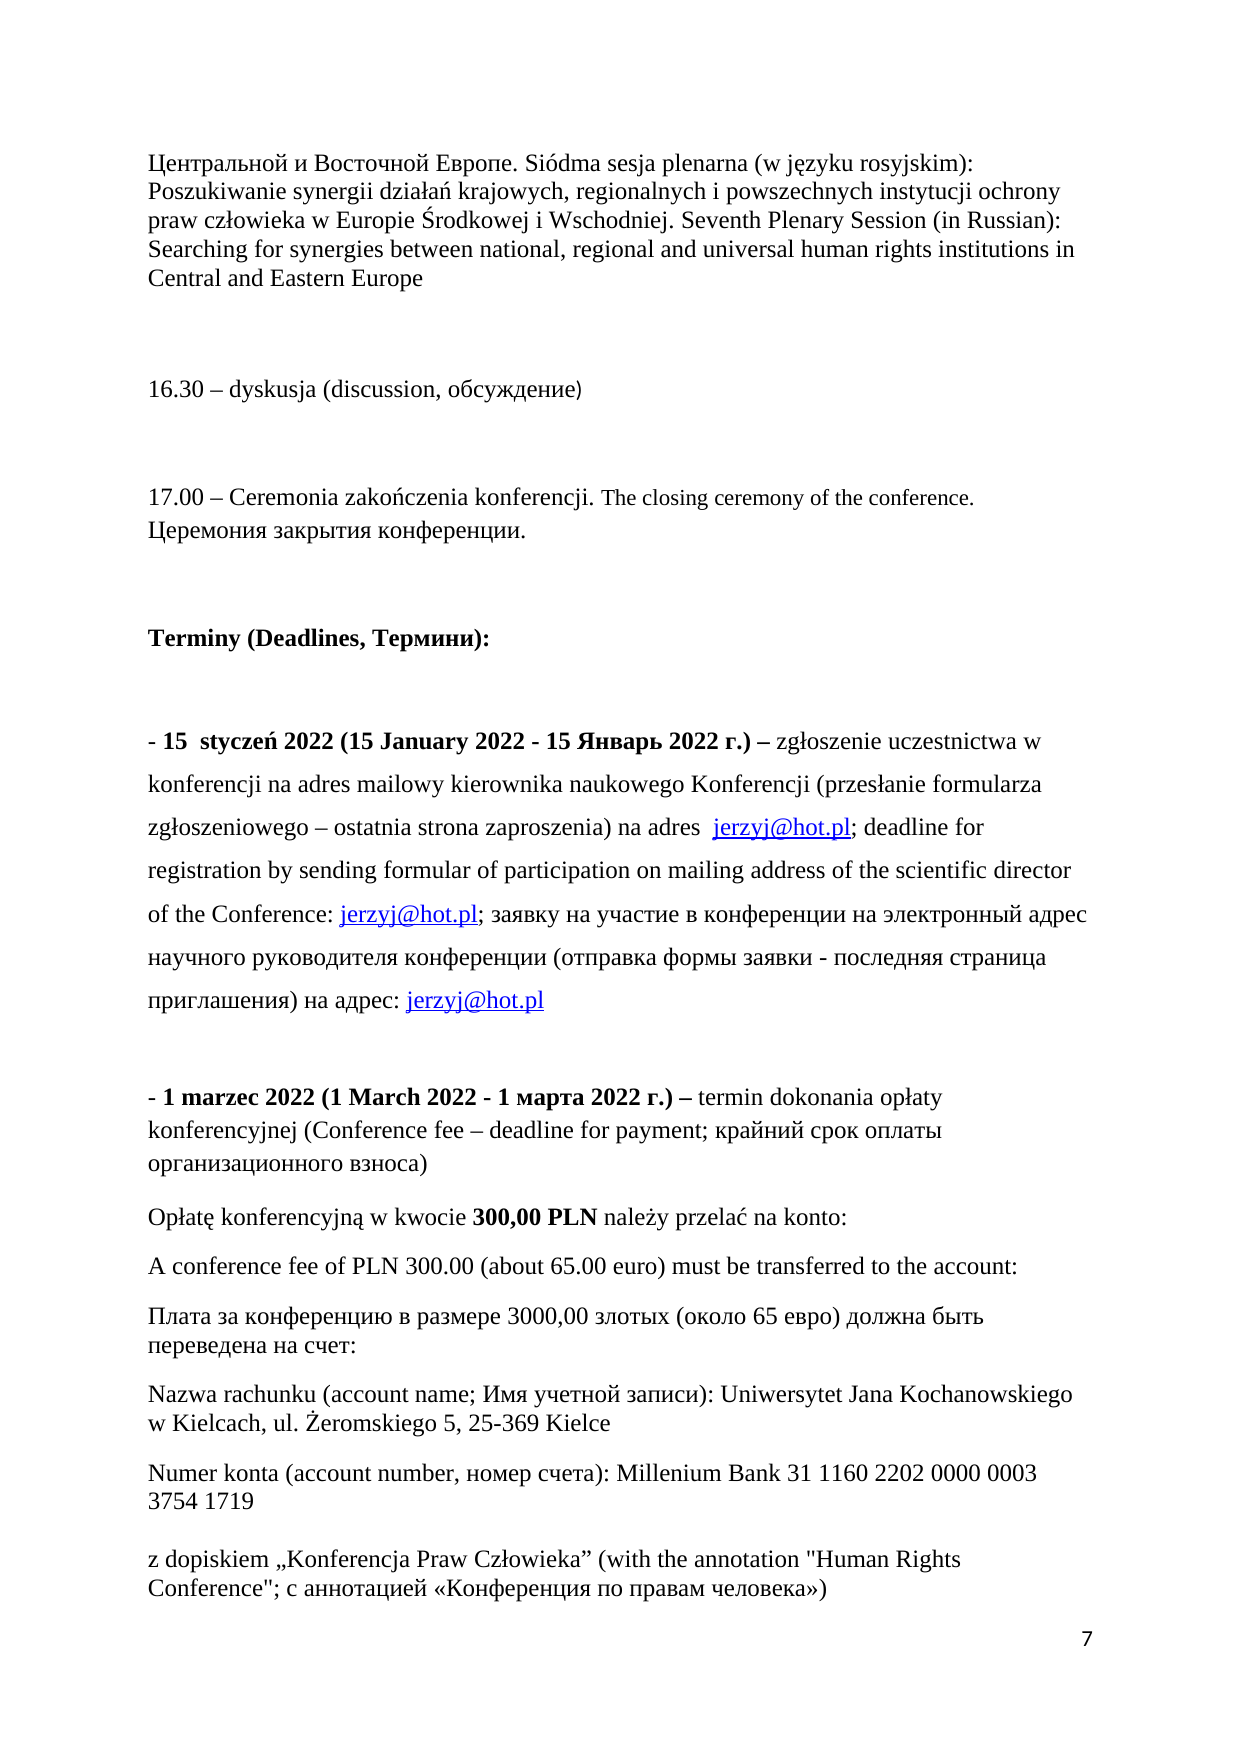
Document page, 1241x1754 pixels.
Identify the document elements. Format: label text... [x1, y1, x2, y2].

text Плата за конференцию в размере 3000,00 злотых (около 65 евро) должна быть переведена на счет: [148, 1301, 1093, 1358]
text 16.30 – dyskusja (discussion, обсуждение) [148, 374, 1093, 403]
text - 1 marzec 2022 (1 March 2022 - 1 марта 2022 г.) – termin dokonania opłaty konferencyjnej (Conference fee – deadline for payment; крайний срок оплаты организационного взноса) [148, 1082, 1093, 1177]
text Terminy (Deadlines, Термини): [148, 623, 1093, 651]
text Opłatę konferencyjną w kwocie 300,00 PLN należy przelać na konto: [148, 1202, 1093, 1231]
text 17.00 – Ceremonia zakończenia konferencji. The closing ceremony of the conference. Церемония закрытия конференции. [148, 482, 1093, 544]
text z dopiskiem „Konferencja Praw Człowieka” (with the annotation "Human Rights Conference"; с аннотацией «Конференция по правам человека») [148, 1544, 1093, 1602]
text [148, 148, 1093, 291]
text A conference fee of PLN 300.00 (about 65.00 euro) must be transferred to the account: [148, 1251, 1093, 1280]
text - 15 styczeń 2022 (15 January 2022 - 15 Январь 2022 г.) – zgłoszenie uczestnictwa w konferencji na adres mailowy kierownika naukowego Konferencji (przesłanie formularza zgłoszeniowego – ostatnia strona zaproszenia) na adres jerzyj@hot.pl; deadline for registration by sending formular of participation on mailing address of the scientific director of the Conference: jerzyj@hot.pl; заявку на участие в конференции на электронный адрес научного руководителя конференции (отправка формы заявки - последняя страница приглашения) на адрес: jerzyj@hot.pl [148, 726, 1093, 1014]
text Numer konta (account number, номер счета): Millenium Bank 31 1160 2202 0000 0003 3754 1719 [148, 1458, 1093, 1515]
text Nazwa rachunku (account name; Имя учетной записи): Uniwersytet Jana Kochanowskiego w Kielcach, ul. Żeromskiego 5, 25-369 Kielce [148, 1379, 1093, 1437]
